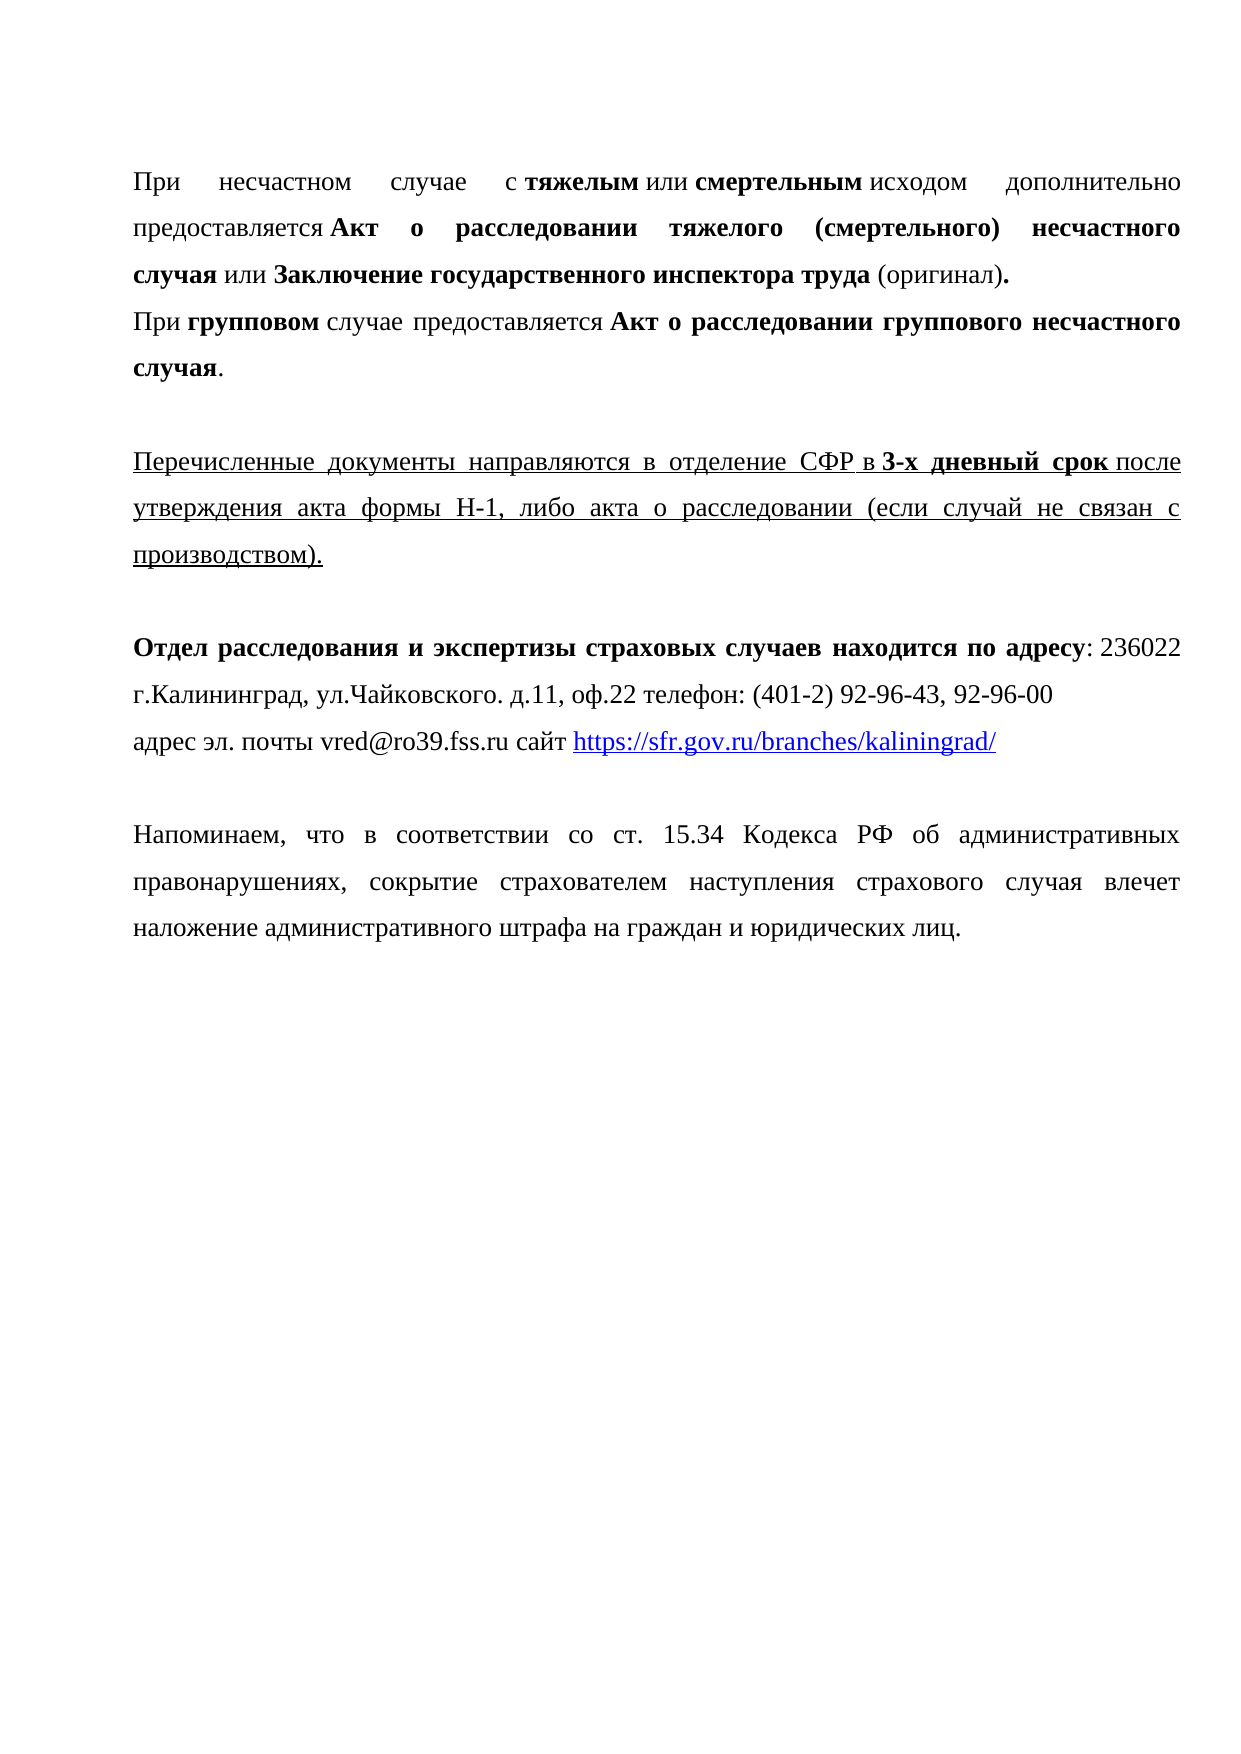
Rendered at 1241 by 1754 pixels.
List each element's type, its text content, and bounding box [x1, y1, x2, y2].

text Напоминаем, что в соответствии со ст. 15.34 Кодекса РФ об административных правонарушениях, сокрытие страхователем наступления страхового случая влечет наложение административного штрафа на граждан и юридических лиц. [133, 818, 1181, 943]
text Перечисленные документы направляются в отделение СФР в 3-х дневный срок после утверждения акта формы Н-1, либо акта о расследовании (если случай не связан с производством). [133, 473, 1181, 519]
text Перечисленные документы направляются в отделение СФР в 3-х дневный срок после утверждения акта формы Н-1, либо акта о расследовании (если случай не связан с производством). [133, 520, 1181, 569]
text При групповом случае предоставляется Акт о расследовании группового несчастного случая. [133, 305, 1181, 383]
text Перечисленные документы направляются в отделение СФР в 3-х дневный срок после утверждения акта формы Н-1, либо акта о расследовании (если случай не связан с производством). [133, 445, 1181, 472]
text адрес эл. почты vred@ro39.fss.ru сайт https://sfr.gov.ru/branches/kaliningrad/ [133, 725, 1181, 756]
text Отдел расследования и экспертизы страховых случаев находится по адресу: 236022 г.Калининград, ул.Чайковского. д.11, оф.22 телефон: (401-2) 92-96-43, 92-96-00 [133, 631, 1181, 709]
text При несчастном случае с тяжелым или смертельным исходом дополнительно предоставляется Акт о расследовании тяжелого (смертельного) несчастного случая или Заключение государственного инспектора труда (оригинал). [133, 165, 1181, 289]
